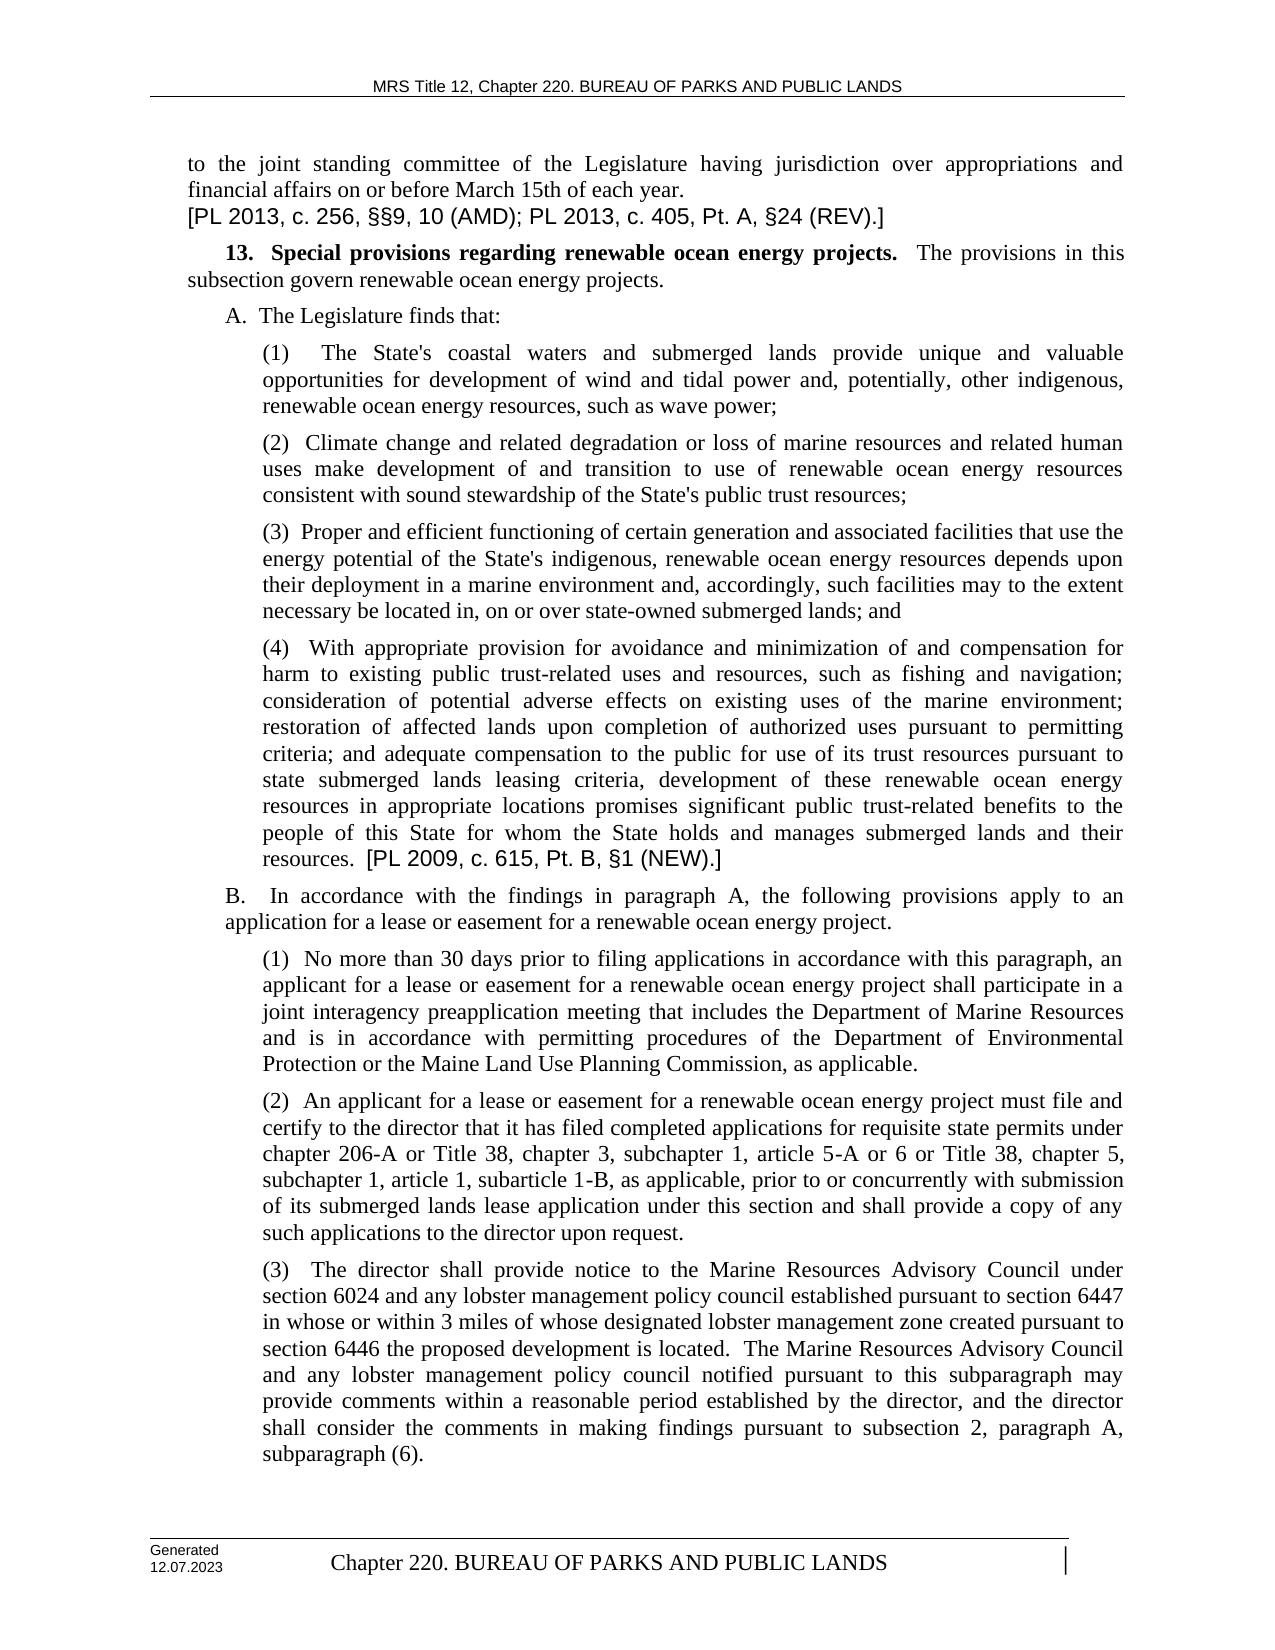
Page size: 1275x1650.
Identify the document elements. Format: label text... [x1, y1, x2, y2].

text 13. Special provisions regarding renewable ocean energy projects. The provisions in this subsection govern renewable ocean energy projects. [187, 239, 1125, 292]
text (1) The State's coastal waters and submerged lands provide unique and valuable opportunities for development of wind and tidal power and, potentially, other indigenous, renewable ocean energy resources, such as wave power; [262, 339, 1125, 418]
text (1) No more than 30 days prior to filing applications in accordance with this paragraph, an applicant for a lease or easement for a renewable ocean energy project shall participate in a joint interagency preapplication meeting that includes the Department of Marine Resources and is in accordance with permitting procedures of the Department of Environmental Protection or the Maine Land Use Planning Commission, as applicable. [262, 945, 1125, 1077]
text [PL 2013, c. 256, §§9, 10 (AMD); PL 2013, c. 405, Pt. A, §24 (REV).] [187, 203, 1125, 229]
text B. In accordance with the findings in paragraph A, the following provisions apply to an application for a lease or easement for a renewable ocean energy project. [225, 882, 1125, 934]
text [187, 150, 1125, 203]
text (3) The director shall provide notice to the Marine Resources Advisory Council under section 6024 and any lobster management policy council established pursuant to section 6447 in whose or within 3 miles of whose designated lobster management zone created pursuant to section 6446 the proposed development is located. The Marine Resources Advisory Council and any lobster management policy council notified pursuant to this subparagraph may provide comments within a reasonable period established by the director, and the director shall consider the comments in making findings pursuant to subsection 2, paragraph A, subparagraph (6). [262, 1256, 1125, 1467]
text A. The Legislature finds that: [225, 303, 1125, 329]
text (2) An applicant for a lease or easement for a renewable ocean energy project must file and certify to the director that it has filed completed applications for requisite state permits under chapter 206‑A or Title 38, chapter 3, subchapter 1, article 5‑A or 6 or Title 38, chapter 5, subchapter 1, article 1, subarticle 1‑B, as applicable, prior to or concurrently with submission of its submerged lands lease application under this section and shall provide a copy of any such applications to the director upon request. [262, 1087, 1125, 1245]
text (2) Climate change and related degradation or loss of marine resources and related human uses make development of and transition to use of renewable ocean energy resources consistent with sound stewardship of the State's public trust resources; [262, 429, 1125, 508]
text (4) With appropriate provision for avoidance and minimization of and compensation for harm to existing public trust-related uses and resources, such as fishing and navigation; consideration of potential adverse effects on existing uses of the marine environment; restoration of affected lands upon completion of authorized uses pursuant to permitting criteria; and adequate compensation to the public for use of its trust resources pursuant to state submerged lands leasing criteria, development of these renewable ocean energy resources in appropriate locations promises significant public trust-related benefits to the people of this State for whom the State holds and manages submerged lands and their resources. [PL 2009, c. 615, Pt. B, §1 (NEW).] [262, 634, 1125, 871]
text (3) Proper and efficient functioning of certain generation and associated facilities that use the energy potential of the State's indigenous, renewable ocean energy resources depends upon their deployment in a marine environment and, accordingly, such facilities may to the extent necessary be located in, on or over state-owned submerged lands; and [262, 518, 1125, 624]
